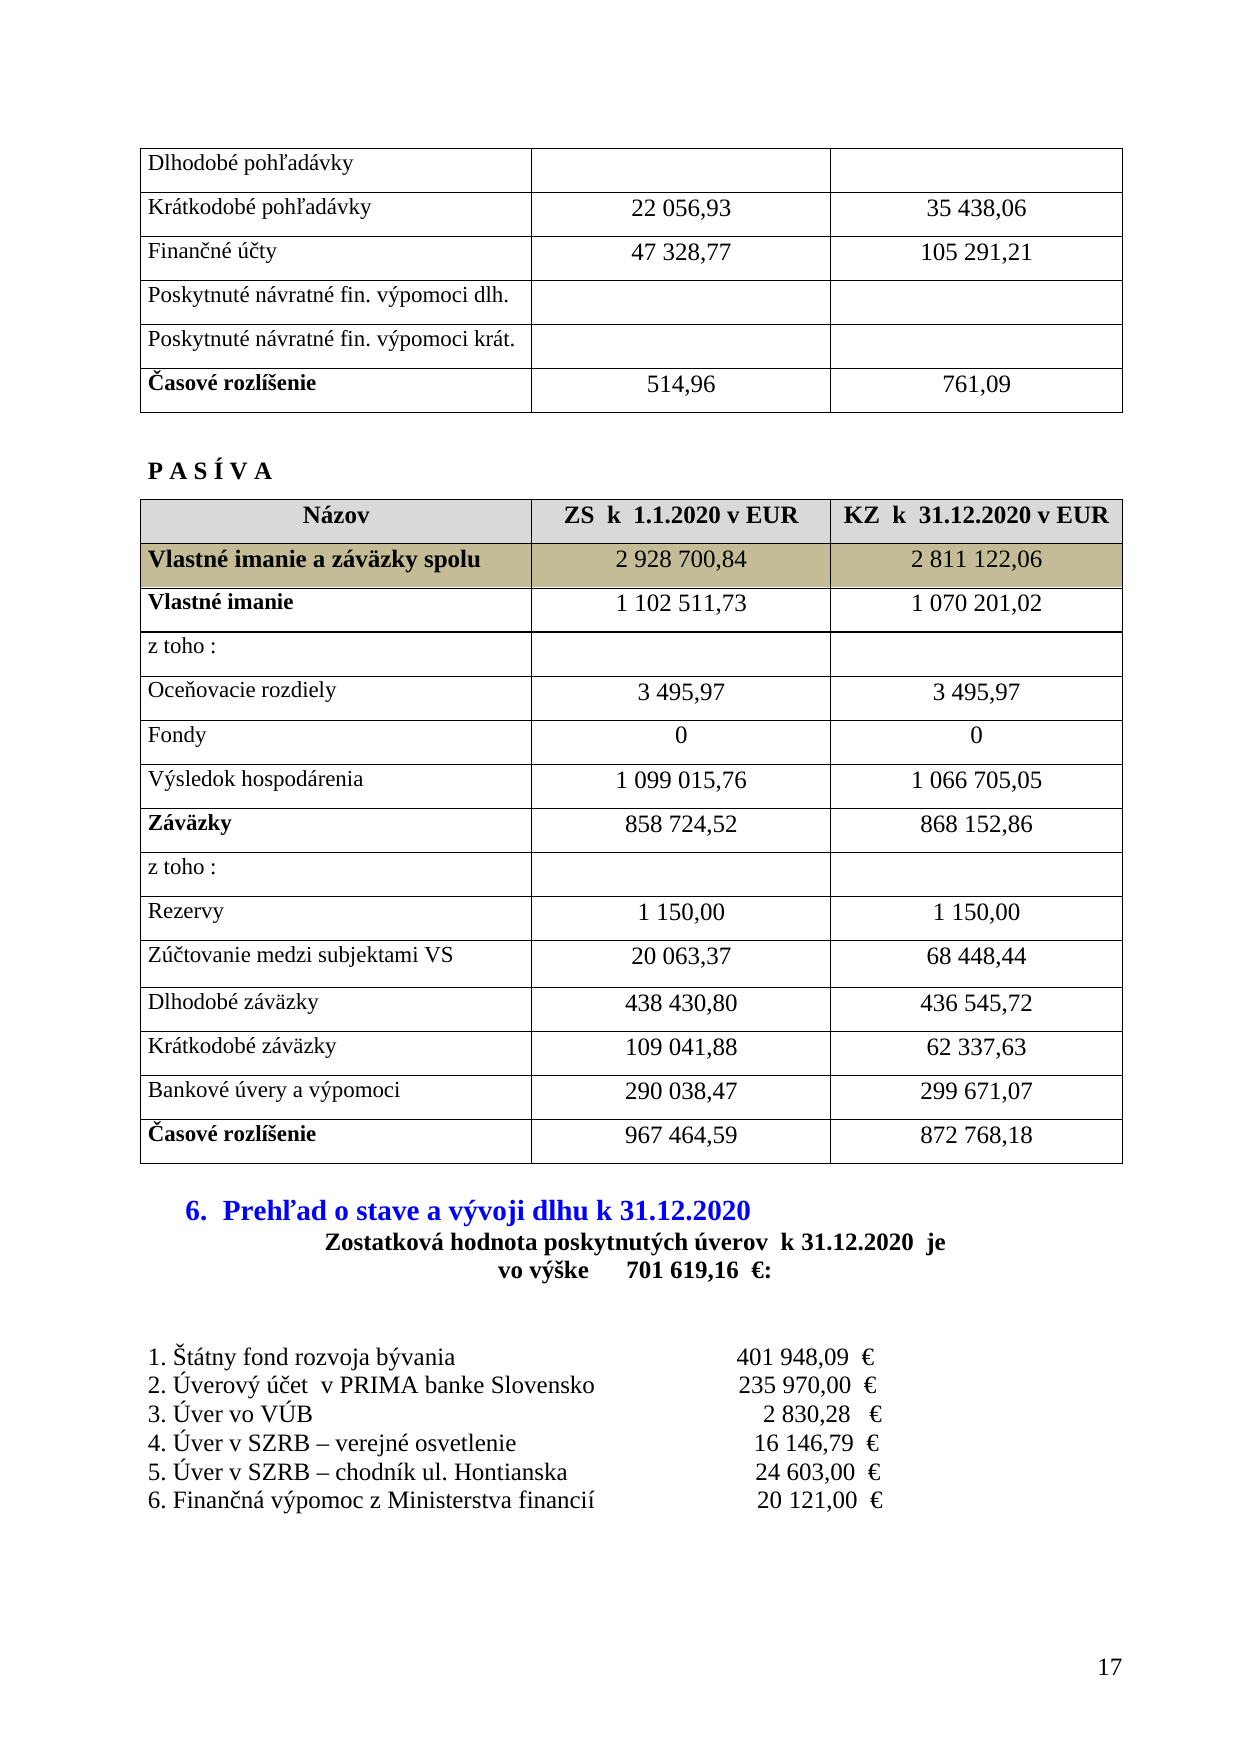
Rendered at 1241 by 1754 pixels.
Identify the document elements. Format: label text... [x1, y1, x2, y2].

table_cell 1 102 511,73 [532, 589, 830, 631]
table_cell [532, 853, 830, 896]
table_cell 1 150,00 [532, 897, 830, 940]
table_cell 436 545,72 [831, 988, 1122, 1031]
table_cell [831, 149, 1122, 192]
table_cell 3 495,97 [532, 677, 830, 719]
table_cell Záväzky [141, 809, 531, 852]
table_cell 299 671,07 [831, 1076, 1122, 1119]
table_cell 290 038,47 [532, 1076, 830, 1119]
table_cell 0 [532, 721, 830, 764]
table_cell [831, 281, 1122, 324]
text P A S Í V A [148, 456, 1122, 485]
table_cell [532, 281, 830, 324]
text 6. Finančná výpomoc z Ministerstva financií 20 121,00 € [148, 1485, 1122, 1514]
table_cell 22 056,93 [532, 193, 830, 236]
table_cell Fondy [141, 721, 531, 764]
text 3. Úver vo VÚB 2 830,28 € [148, 1399, 1122, 1428]
text 1. Štátny fond rozvoja bývania 401 948,09 € [148, 1342, 1122, 1370]
table_cell 20 063,37 [532, 941, 830, 987]
table_cell [532, 633, 830, 676]
table_cell Oceňovacie rozdiely [141, 677, 531, 719]
table_cell 2 811 122,06 [831, 544, 1122, 587]
table_cell z toho : [141, 853, 531, 896]
table_cell [532, 325, 830, 368]
table_cell 438 430,80 [532, 988, 830, 1031]
text 2. Úverový účet v PRIMA banke Slovensko 235 970,00 € [148, 1370, 1122, 1399]
table_cell 1 099 015,76 [532, 765, 830, 808]
table_cell 514,96 [532, 369, 830, 412]
table_cell 3 495,97 [831, 677, 1122, 719]
table_cell Vlastné imanie a záväzky spolu [141, 544, 531, 587]
table_cell 47 328,77 [532, 237, 830, 280]
table_cell Časové rozlíšenie [141, 1120, 531, 1163]
table_cell 0 [831, 721, 1122, 764]
table_cell Zúčtovanie medzi subjektami VS [141, 941, 531, 987]
text vo výške 701 619,16 €: [148, 1255, 1122, 1284]
table_cell 105 291,21 [831, 237, 1122, 280]
table_cell Vlastné imanie [141, 589, 531, 631]
table_cell 35 438,06 [831, 193, 1122, 236]
text Zostatková hodnota poskytnutých úverov k 31.12.2020 je [148, 1227, 1122, 1255]
table_header Názov [141, 500, 531, 543]
table_cell 967 464,59 [532, 1120, 830, 1163]
table_cell 1 070 201,02 [831, 589, 1122, 631]
table_cell [532, 149, 830, 192]
table_header ZS k 1.1.2020 v EUR [532, 500, 830, 543]
table_cell Výsledok hospodárenia [141, 765, 531, 808]
table_header KZ k 31.12.2020 v EUR [831, 500, 1122, 543]
table_cell Finančné účty [141, 237, 531, 280]
table_cell 872 768,18 [831, 1120, 1122, 1163]
text 5. Úver v SZRB – chodník ul. Hontianska 24 603,00 € [148, 1457, 1122, 1485]
table_cell Rezervy [141, 897, 531, 940]
table_cell Časové rozlíšenie [141, 369, 531, 412]
table_cell [831, 853, 1122, 896]
table_cell Poskytnuté návratné fin. výpomoci krát. [141, 325, 531, 368]
list Prehľad o stave a vývoji dlhu k 31.12.2020 [185, 1193, 1122, 1227]
table_cell Bankové úvery a výpomoci [141, 1076, 531, 1119]
table_cell 68 448,44 [831, 941, 1122, 987]
text 4. Úver v SZRB – verejné osvetlenie 16 146,79 € [148, 1428, 1122, 1457]
table_cell 1 150,00 [831, 897, 1122, 940]
table_cell Dlhodobé záväzky [141, 988, 531, 1031]
table_cell [831, 325, 1122, 368]
table_cell 761,09 [831, 369, 1122, 412]
table_cell 868 152,86 [831, 809, 1122, 852]
table_cell 858 724,52 [532, 809, 830, 852]
table_cell 2 928 700,84 [532, 544, 830, 587]
table_cell Dlhodobé pohľadávky [141, 149, 531, 192]
table_cell Krátkodobé pohľadávky [141, 193, 531, 236]
table_cell z toho : [141, 633, 531, 676]
table_cell 62 337,63 [831, 1032, 1122, 1075]
table_cell 1 066 705,05 [831, 765, 1122, 808]
table_cell [831, 633, 1122, 676]
table_cell 109 041,88 [532, 1032, 830, 1075]
table_cell Poskytnuté návratné fin. výpomoci dlh. [141, 281, 531, 324]
table_cell Krátkodobé záväzky [141, 1032, 531, 1075]
